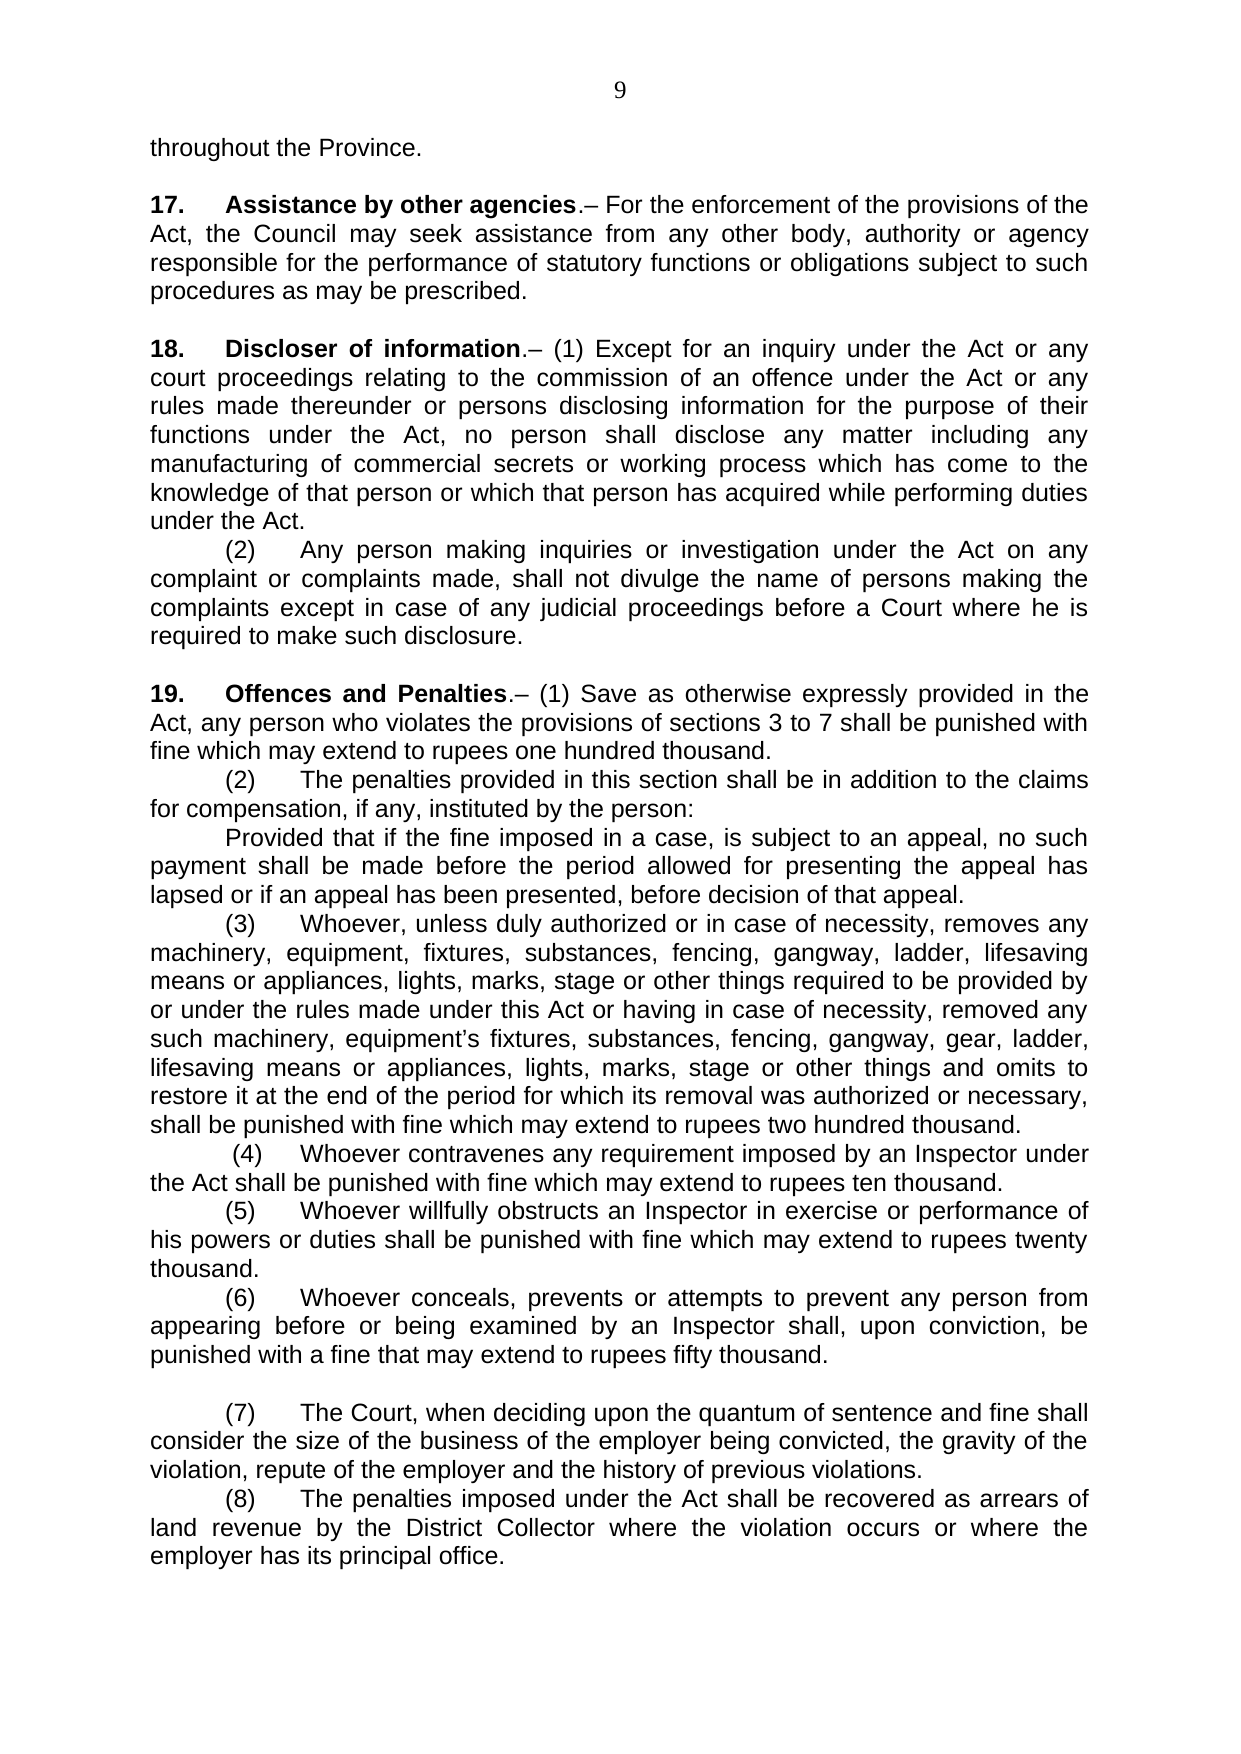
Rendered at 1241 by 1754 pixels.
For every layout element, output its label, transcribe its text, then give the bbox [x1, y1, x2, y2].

text 19. Offences and Penalties.– (1) Save as otherwise expressly provided in the Act, any person who violates the provisions of sections 3 to 7 shall be punished with fine which may extend to rupees one hundred thousand. [150, 679, 1090, 765]
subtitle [150, 132, 1090, 161]
text (2) Any person making inquiries or investigation under the Act on any complaint or complaints made, shall not divulge the name of persons making the complaints except in case of any judicial proceedings before a Court where he is required to make such disclosure. [150, 535, 1090, 650]
text (5) Whoever willfully obstructs an Inspector in exercise or performance of his powers or duties shall be punished with fine which may extend to rupees twenty thousand. [150, 1196, 1090, 1282]
text (4) Whoever contravenes any requirement imposed by an Inspector under the Act shall be punished with fine which may extend to rupees ten thousand. [150, 1139, 1090, 1196]
text 18. Discloser of information.– (1) Except for an inquiry under the Act or any court proceedings relating to the commission of an offence under the Act or any rules made thereunder or persons disclosing information for the purpose of their functions under the Act, no person shall disclose any matter including any manufacturing of commercial secrets or working process which has come to the knowledge of that person or which that person has acquired while performing duties under the Act. [150, 334, 1090, 535]
text (3) Whoever, unless duly authorized or in case of necessity, removes any machinery, equipment, fixtures, substances, fencing, gangway, ladder, lifesaving means or appliances, lights, marks, stage or other things required to be provided by or under the rules made under this Act or having in case of necessity, removed any such machinery, equipment’s fixtures, substances, fencing, gangway, gear, ladder, lifesaving means or appliances, lights, marks, stage or other things and omits to restore it at the end of the period for which its removal was authorized or necessary, shall be punished with fine which may extend to rupees two hundred thousand. [150, 909, 1090, 1139]
text 17. Assistance by other agencies.– For the enforcement of the provisions of the Act, the Council may seek assistance from any other body, authority or agency responsible for the performance of statutory functions or obligations subject to such procedures as may be prescribed. [150, 190, 1090, 305]
text (2) The penalties provided in this section shall be in addition to the claims for compensation, if any, instituted by the person: [150, 765, 1090, 822]
text Provided that if the fine imposed in a case, is subject to an appeal, no such payment shall be made before the period allowed for presenting the appeal has lapsed or if an appeal has been presented, before decision of that appeal. [150, 822, 1090, 909]
text (6) Whoever conceals, prevents or attempts to prevent any person from appearing before or being examined by an Inspector shall, upon conviction, be punished with a fine that may extend to rupees fifty thousand. [150, 1282, 1090, 1369]
text (7) The Court, when deciding upon the quantum of sentence and fine shall consider the size of the business of the employer being convicted, the gravity of the violation, repute of the employer and the history of previous violations. [150, 1397, 1090, 1484]
text (8) The penalties imposed under the Act shall be recovered as arrears of land revenue by the District Collector where the violation occurs or where the employer has its principal office. [150, 1484, 1090, 1570]
